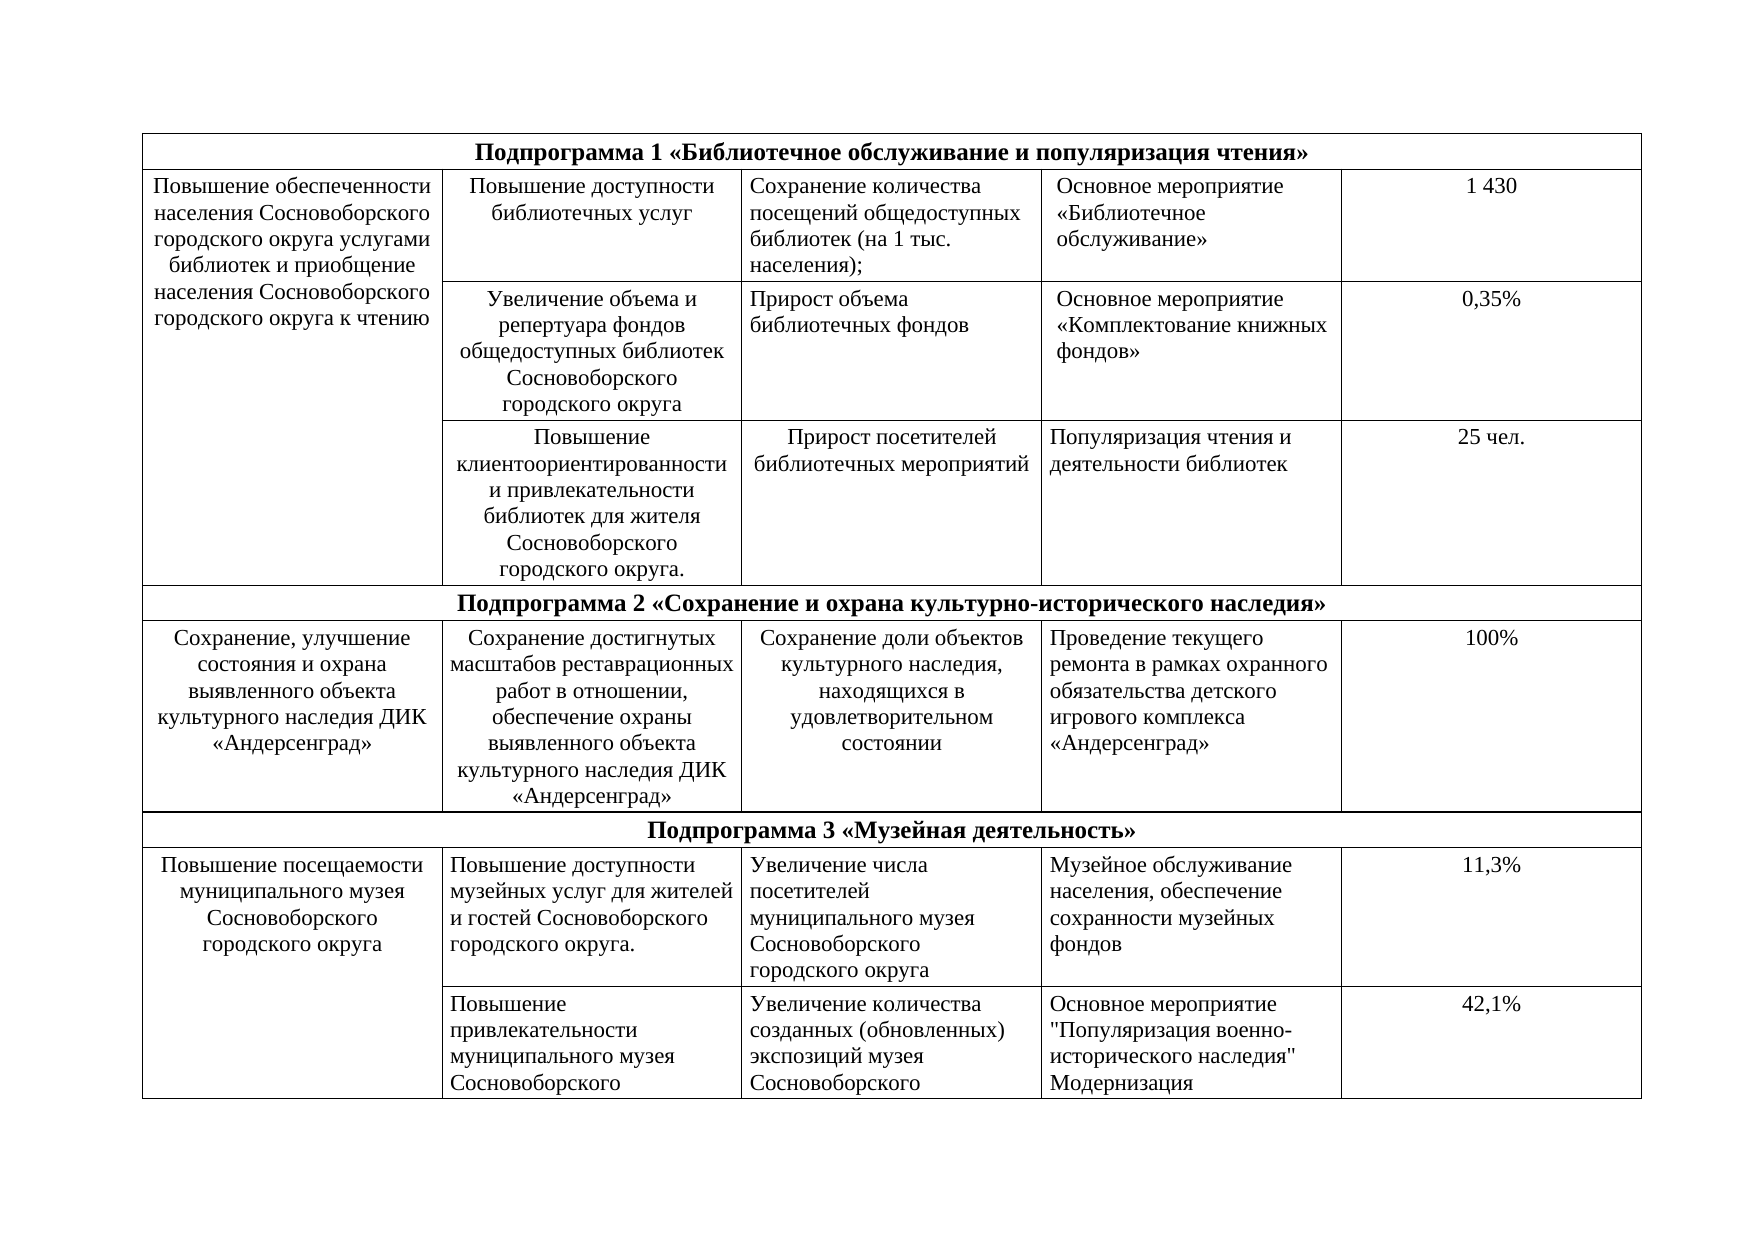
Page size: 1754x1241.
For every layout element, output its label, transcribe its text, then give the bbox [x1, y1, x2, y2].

table_cell Сохранение количества посещений общедоступных библиотек (на 1 тыс. населения); [742, 170, 1041, 281]
table_cell Прирост посетителей библиотечных мероприятий [742, 421, 1041, 584]
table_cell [443, 987, 741, 1098]
table_cell 42,1% 1 [1342, 987, 1641, 1098]
table_cell Увеличение числа посетителей муниципального музея Сосновоборского городского округа [742, 848, 1041, 986]
table_cell Сохранение доли объектов культурного наследия, находящихся в удовлетворительном состоянии [742, 621, 1041, 811]
table_cell 11,3% [1342, 848, 1641, 986]
table_cell Увеличение объема и репертуара фондов общедоступных библиотек Сосновоборского городского округа [443, 282, 741, 419]
table_cell Повышение доступности библиотечных услуг [443, 170, 741, 281]
table_cell Основное мероприятие «Комплектование книжных фондов» [1042, 282, 1341, 419]
table_cell Повышение посещаемости муниципального музея Сосновоборского городского округа [143, 848, 442, 1098]
table_cell Подпрограмма 1 «Библиотечное обслуживание и популяризация чтения» [143, 134, 1641, 168]
table_cell Проведение текущего ремонта в рамках охранного обязательства детского игрового комплекса «Андерсенград» [1042, 621, 1341, 811]
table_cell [742, 987, 1041, 1098]
table_cell Повышение доступности музейных услуг для жителей и гостей Сосновоборского городского округа. [443, 848, 741, 986]
table_cell Подпрограмма 2 «Сохранение и охрана культурно-исторического наследия» [143, 586, 1641, 620]
table_cell Сохранение, улучшение состояния и охрана выявленного объекта культурного наследия ДИК «Андерсенград» [143, 621, 442, 811]
table_cell Прирост объема библиотечных фондов [742, 282, 1041, 419]
table_cell Повышение клиентоориентированности и привлекательности библиотек для жителя Сосновоборского городского округа. [443, 421, 741, 584]
table_cell Сохранение достигнутых масштабов реставрационных работ в отношении, обеспечение охраны выявленного объекта культурного наследия ДИК «Андерсенград» [443, 621, 741, 811]
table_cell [1042, 987, 1341, 1098]
table_cell 1 430 [1342, 170, 1641, 281]
table_cell Повышение обеспеченности населения Сосновоборского городского округа услугами библиотек и приобщение населения Сосновоборского городского округа к чтению [143, 170, 442, 584]
table_cell 100% [1342, 621, 1641, 811]
table_cell 0,35% [1342, 282, 1641, 419]
table_cell 25 чел. [1342, 421, 1641, 584]
table_cell Основное мероприятие «Библиотечное обслуживание» [1042, 170, 1341, 281]
table_cell Музейное обслуживание населения, обеспечение сохранности музейных фондов [1042, 848, 1341, 986]
table_cell Подпрограмма 3 «Музейная деятельность» [143, 813, 1641, 847]
table_cell Популяризация чтения и деятельности библиотек [1042, 421, 1341, 584]
